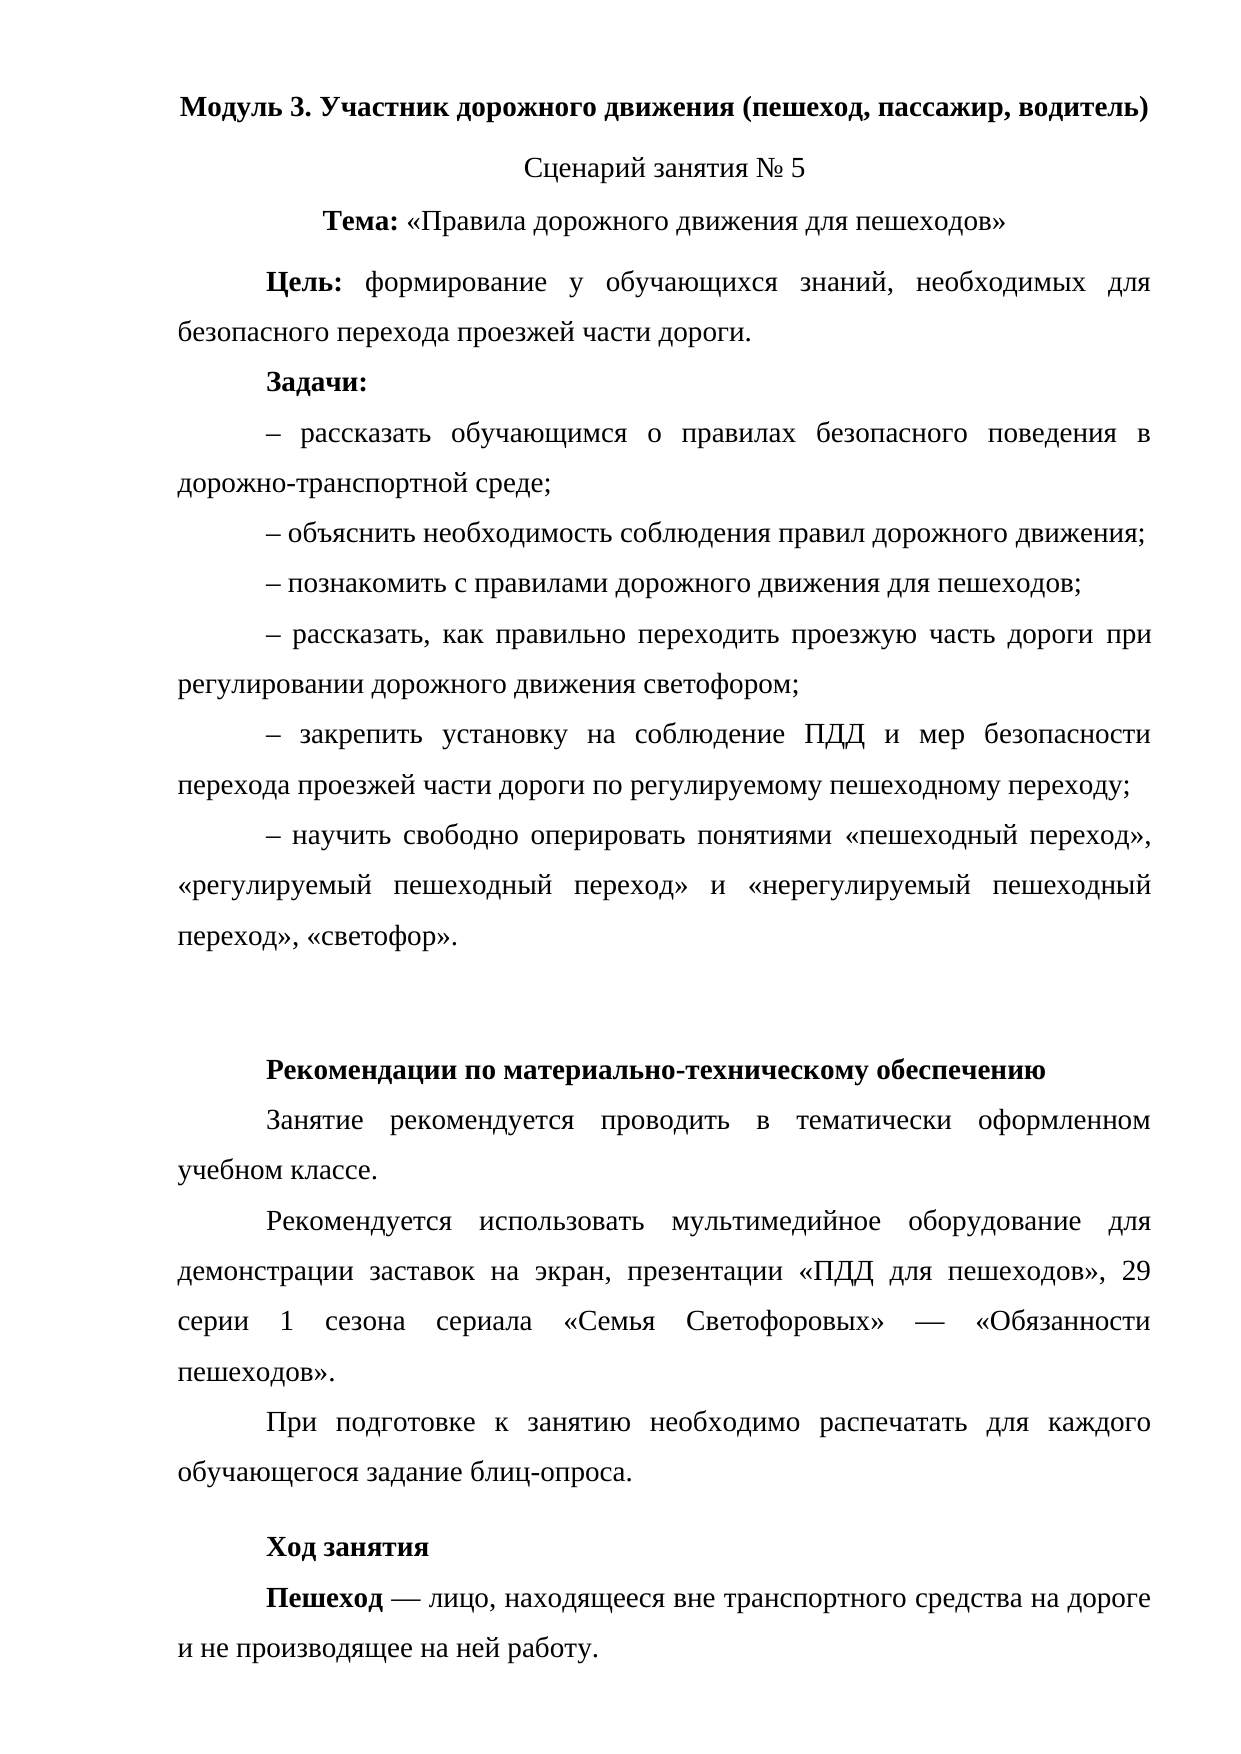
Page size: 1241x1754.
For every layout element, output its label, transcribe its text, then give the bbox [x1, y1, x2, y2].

text При подготовке к занятию необходимо распечатать для каждого обучающегося задание блиц-опроса. [177, 1404, 1152, 1488]
subtitle Модуль 3. Участник дорожного движения (пешеход, пассажир, водитель) [177, 89, 1152, 122]
text Занятие рекомендуется проводить в тематически оформленном учебном классе. [177, 1102, 1152, 1186]
text Цель: формирование у обучающихся знаний, необходимых для безопасного перехода проезжей части дороги. [177, 264, 1152, 348]
subtitle Тема: «Правила дорожного движения для пешеходов» [177, 203, 1152, 236]
text Рекомендуется использовать мультимедийное оборудование для демонстрации заставок на экран, презентации «ПДД для пешеходов», 29 серии 1 сезона сериала «Семья Светофоровых» — «Обязанности пешеходов». [177, 1203, 1152, 1387]
text Рекомендации по материально-техническому обеспечению [177, 1052, 1152, 1085]
text – научить свободно оперировать понятиями «пешеходный переход», «регулируемый пешеходный переход» и «нерегулируемый пешеходный переход», «светофор». [177, 817, 1152, 951]
text Сценарий занятия № 5 [177, 150, 1152, 183]
text Пешеход — лицо, находящееся вне транспортного средства на дороге и не производящее на ней работу. [177, 1580, 1152, 1664]
text Задачи: [177, 364, 1152, 398]
text – рассказать обучающимся о правилах безопасного поведения в дорожно-транспортной среде; [177, 415, 1152, 498]
text – объяснить необходимость соблюдения правил дорожного движения; [177, 515, 1152, 549]
text – закрепить установку на соблюдение ПДД и мер безопасности перехода проезжей части дороги по регулируемому пешеходному переходу; [177, 717, 1152, 800]
text – рассказать, как правильно переходить проезжую часть дороги при регулировании дорожного движения светофором; [177, 616, 1152, 700]
text – познакомить с правилами дорожного движения для пешеходов; [177, 566, 1152, 599]
text Ход занятия [177, 1529, 1152, 1563]
